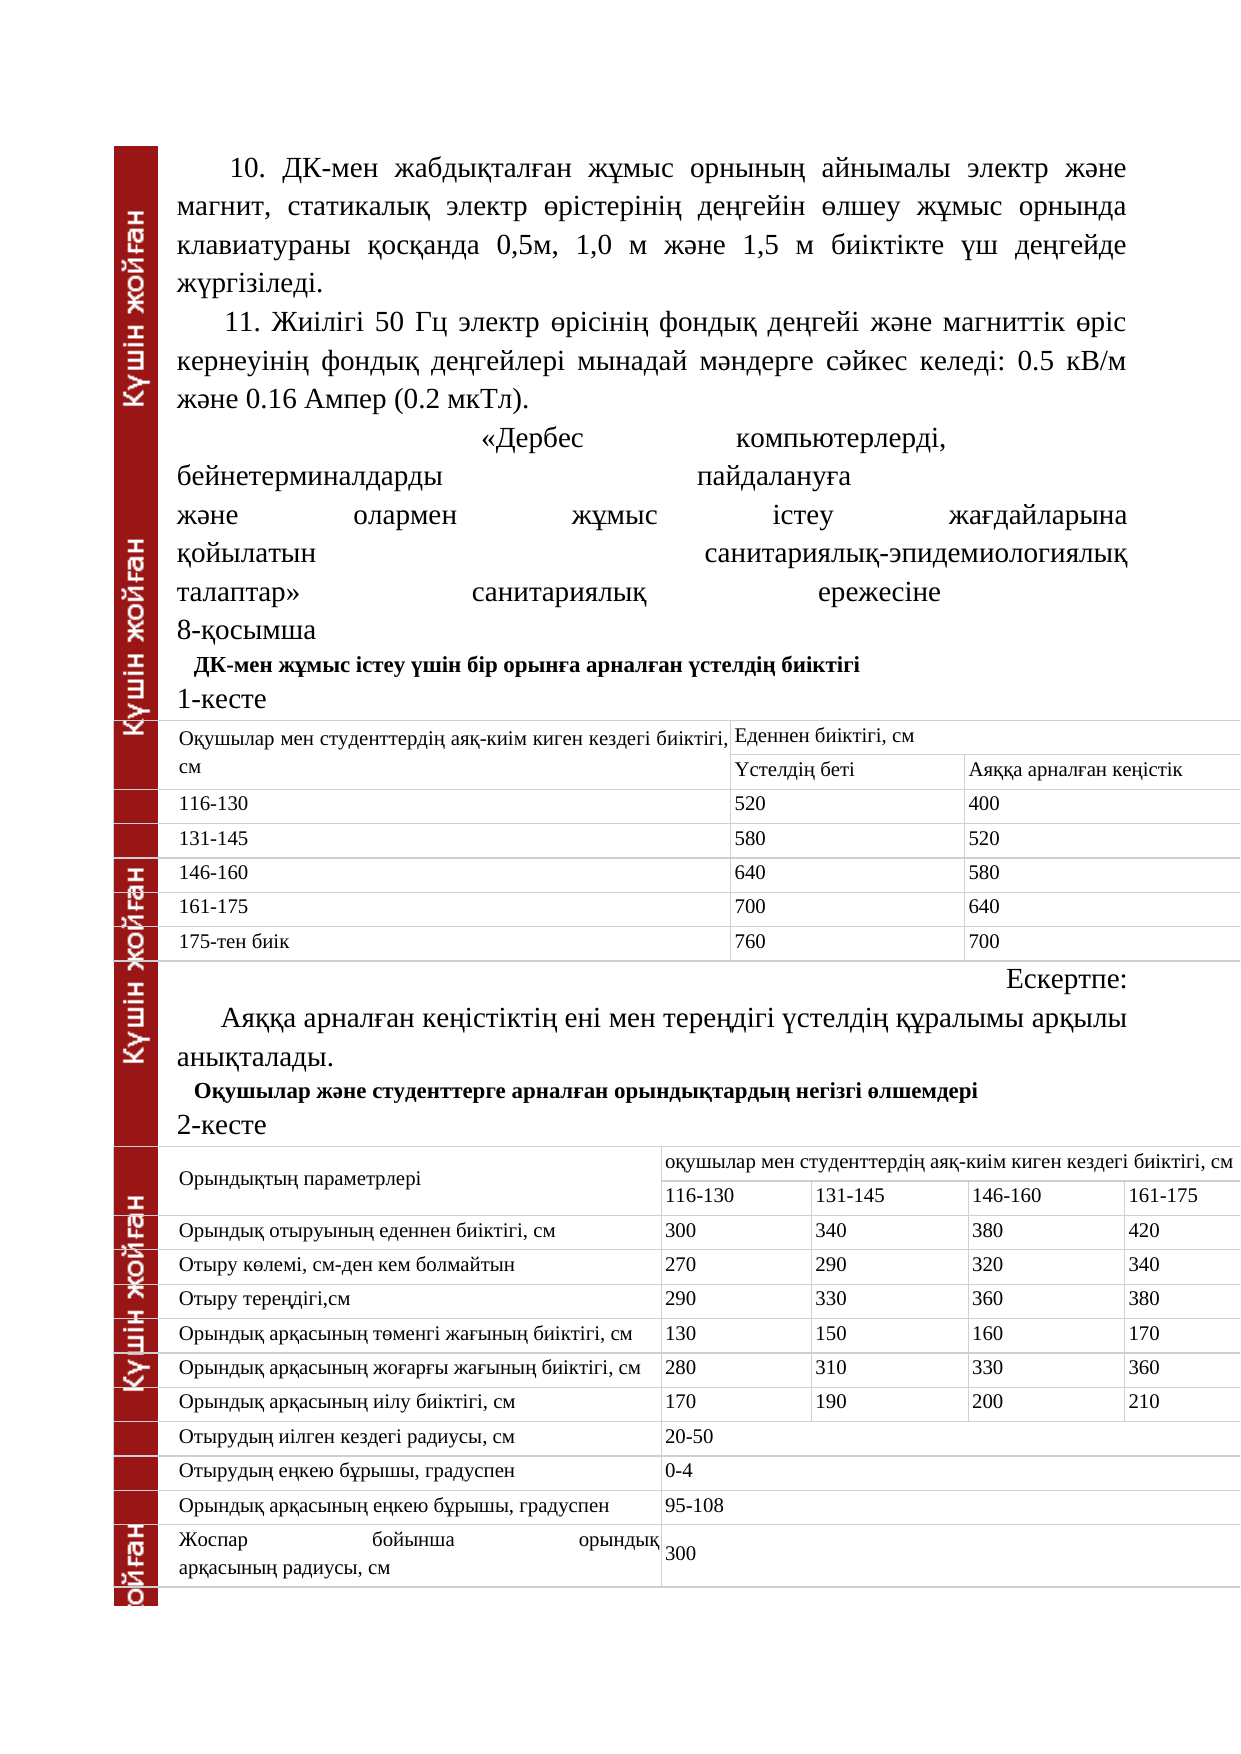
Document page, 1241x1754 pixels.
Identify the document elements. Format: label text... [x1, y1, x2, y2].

table_header Орындықтың параметрлері [114, 1147, 661, 1215]
table_cell 116-130 [662, 1182, 811, 1215]
table_cell 161-175 [114, 893, 730, 926]
table_cell 150 [812, 1319, 968, 1352]
table_cell 290 [812, 1250, 968, 1283]
table_cell 360 [969, 1285, 1124, 1318]
table_cell Отырудың иілген кездегі радиусы, см [114, 1422, 661, 1455]
table_cell 160 [969, 1319, 1124, 1352]
table_cell 280 [662, 1354, 811, 1387]
table_cell 270 [662, 1250, 811, 1283]
picture [114, 715, 158, 720]
table_cell 116-130 [114, 790, 730, 823]
table_cell 340 [812, 1216, 968, 1249]
picture [114, 1588, 158, 1606]
table_cell 0-4 [662, 1457, 1240, 1490]
table_cell 170 [662, 1388, 811, 1421]
table_cell 20-50 [662, 1422, 1240, 1455]
table_cell 310 [812, 1354, 968, 1387]
table_cell 700 [731, 893, 964, 926]
picture [114, 146, 158, 150]
table_header Оқушылар мен студенттердің аяқ-киім киген кездегі биіктігі, см [114, 721, 730, 788]
table_cell 420 [1125, 1216, 1240, 1249]
table_cell 640 [965, 893, 1240, 926]
table_cell 200 [969, 1388, 1124, 1421]
table_cell 290 [662, 1285, 811, 1318]
table_cell 380 [969, 1216, 1124, 1249]
table_header Еденнен биіктігі, см [731, 721, 1240, 754]
text ДК-мен жұмыс істеу үшін бір орынға арналған үстелдің биіктігі [112, 651, 1128, 677]
picture [114, 1072, 158, 1077]
table_header оқушылар мен студенттердің аяқ-киім киген кездегі биіктігі, см [662, 1147, 1240, 1180]
table_cell 320 [969, 1250, 1124, 1283]
table_cell 131-145 [114, 824, 730, 857]
table_cell 330 [812, 1285, 968, 1318]
table_cell 580 [965, 859, 1240, 892]
table_cell 95-108 [662, 1491, 1240, 1524]
table_cell Орындық арқасының иілу биіктігі, см [114, 1388, 661, 1421]
table_cell 340 [1125, 1250, 1240, 1283]
table_cell 330 [969, 1354, 1124, 1387]
table_cell 210 [1125, 1388, 1240, 1421]
picture [114, 677, 158, 681]
table_cell Отыру тереңдігі,см [114, 1285, 661, 1318]
table_cell 760 [731, 927, 964, 960]
text Оқушылар және студенттерге арналған орындықтардың негізгі өлшемдері [112, 1077, 1128, 1104]
table_cell 146-160 [114, 859, 730, 892]
text 1-кесте [112, 681, 1128, 715]
table_cell 190 [812, 1388, 968, 1421]
table_cell Орындық арқасының жоғарғы жағының биіктігі, см [114, 1354, 661, 1387]
text Ескертпе: Аяққа арналған кеңістіктің ені мен тереңдігі үстелдің құралымы арқылы анықталады. [112, 962, 1128, 1072]
table_cell 300 [662, 1216, 811, 1249]
table_cell 170 [1125, 1319, 1240, 1352]
table_cell Үстелдің беті [731, 755, 964, 788]
table_cell 400 [965, 790, 1240, 823]
table_cell 520 [731, 790, 964, 823]
table_cell 175-тен биік [114, 927, 730, 960]
picture [114, 1141, 158, 1146]
table_cell 131-145 [812, 1182, 968, 1215]
table_cell 580 [731, 824, 964, 857]
table_cell 640 [731, 859, 964, 892]
table_cell Отыру көлемі, см-ден кем болмайтын [114, 1250, 661, 1283]
picture [114, 646, 158, 651]
table_cell 700 [965, 927, 1240, 960]
table_cell 130 [662, 1319, 811, 1352]
table_cell 520 [965, 824, 1240, 857]
text «Дербес компьютерлерді, бейнетерминалдарды пайдалануға және олармен жұмыс істеу жағдайларына қойылатын санитариялық-эпидемиологиялық талаптар» санитариялық ережесіне 8-қосымша [112, 420, 1128, 646]
table_cell Жоспар бойынша орындық арқасының радиусы, см [114, 1525, 661, 1586]
table_cell Отырудың еңкею бұрышы, градуспен [114, 1457, 661, 1490]
text 2-кесте [112, 1107, 1128, 1141]
table_cell Орындық отыруының еденнен биіктігі, см [114, 1216, 661, 1249]
table_cell 161-175 [1125, 1182, 1240, 1215]
table_cell Орындық арқасының төменгі жағының биіктігі, см [114, 1319, 661, 1352]
table_cell 380 [1125, 1285, 1240, 1318]
table_cell 146-160 [969, 1182, 1124, 1215]
table_cell 360 [1125, 1354, 1240, 1387]
table_cell Орындық арқасының еңкею бұрышы, градуспен [114, 1491, 661, 1524]
picture [114, 415, 158, 420]
table_cell 300 [662, 1525, 1240, 1586]
table_cell Аяққа арналған кеңістік [965, 755, 1240, 788]
